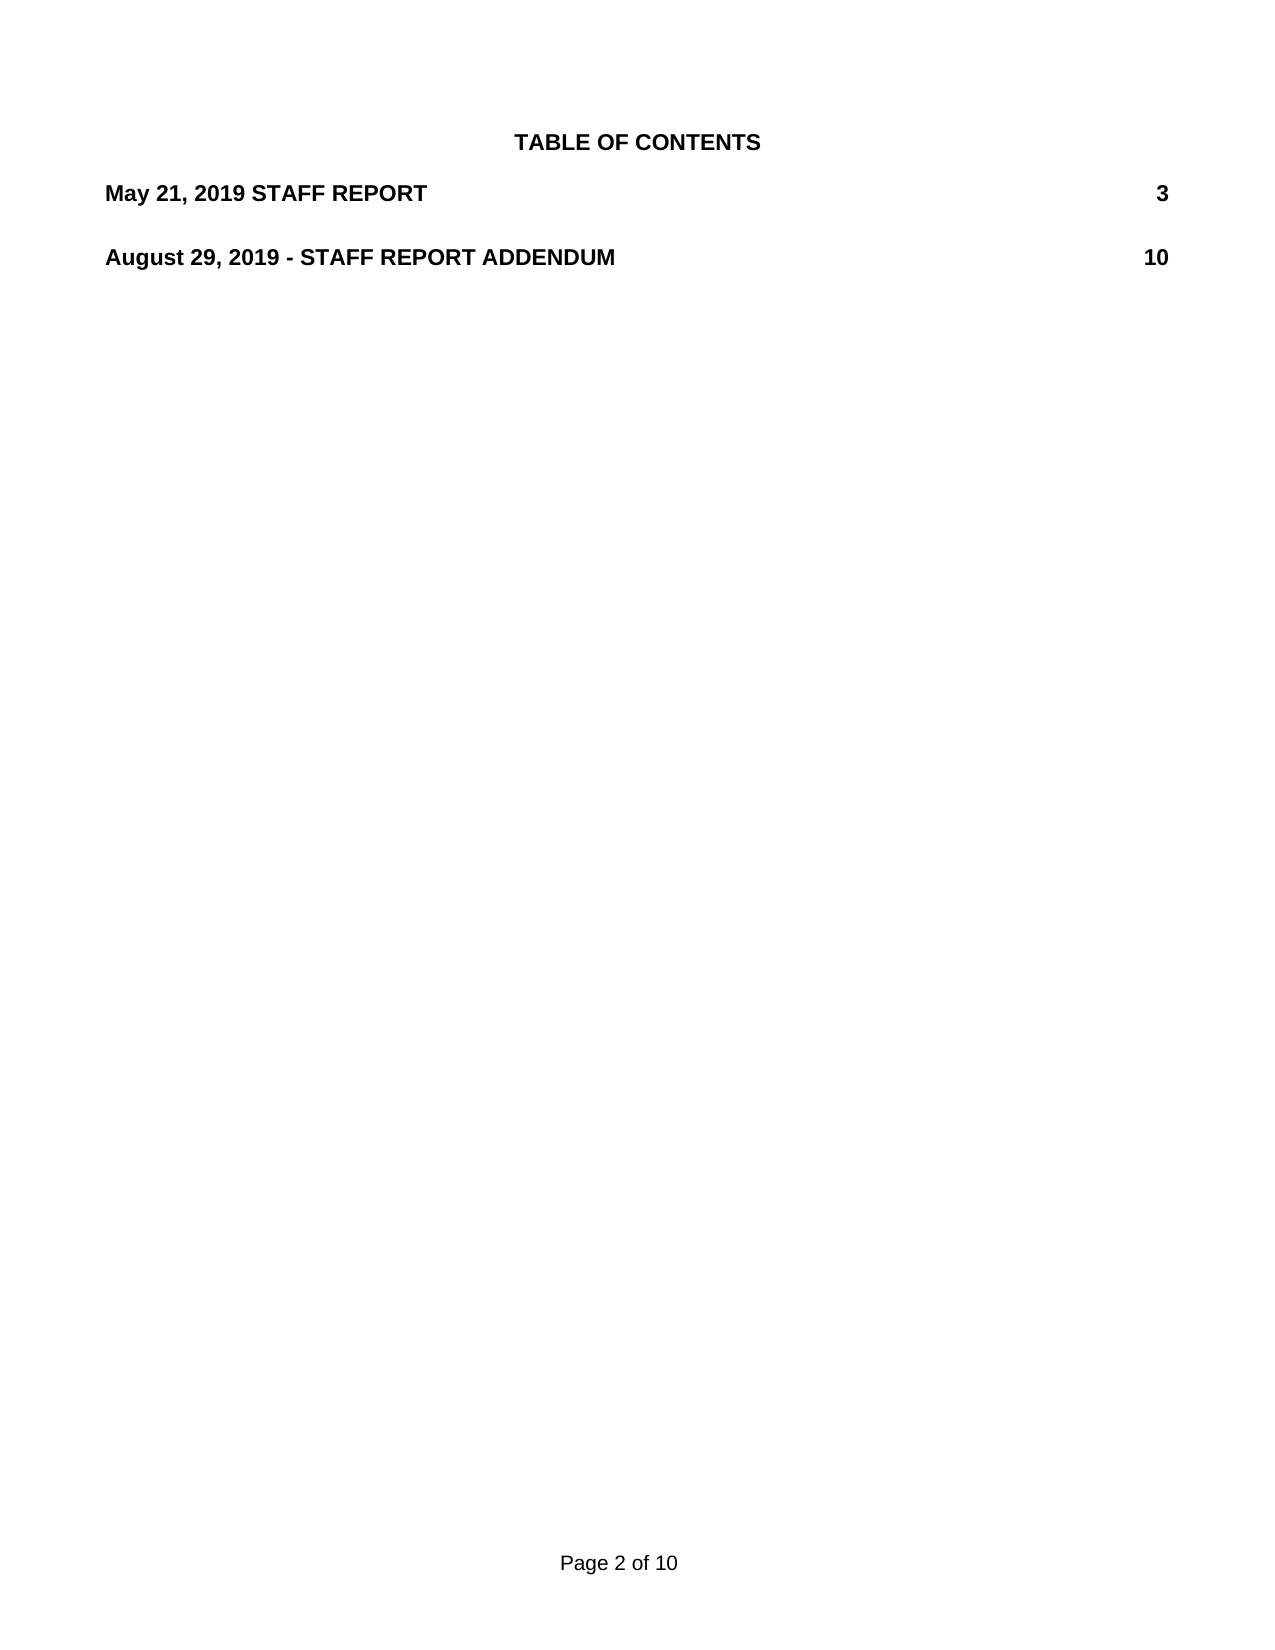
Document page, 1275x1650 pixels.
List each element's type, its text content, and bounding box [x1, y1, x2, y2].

text May 21, 2019 STAFF REPORT 3 [105, 180, 1170, 207]
text August 29, 2019 - STAFF REPORT ADDENDUM 10 [105, 244, 1170, 271]
text TABLE OF CONTENTS [105, 129, 1170, 155]
